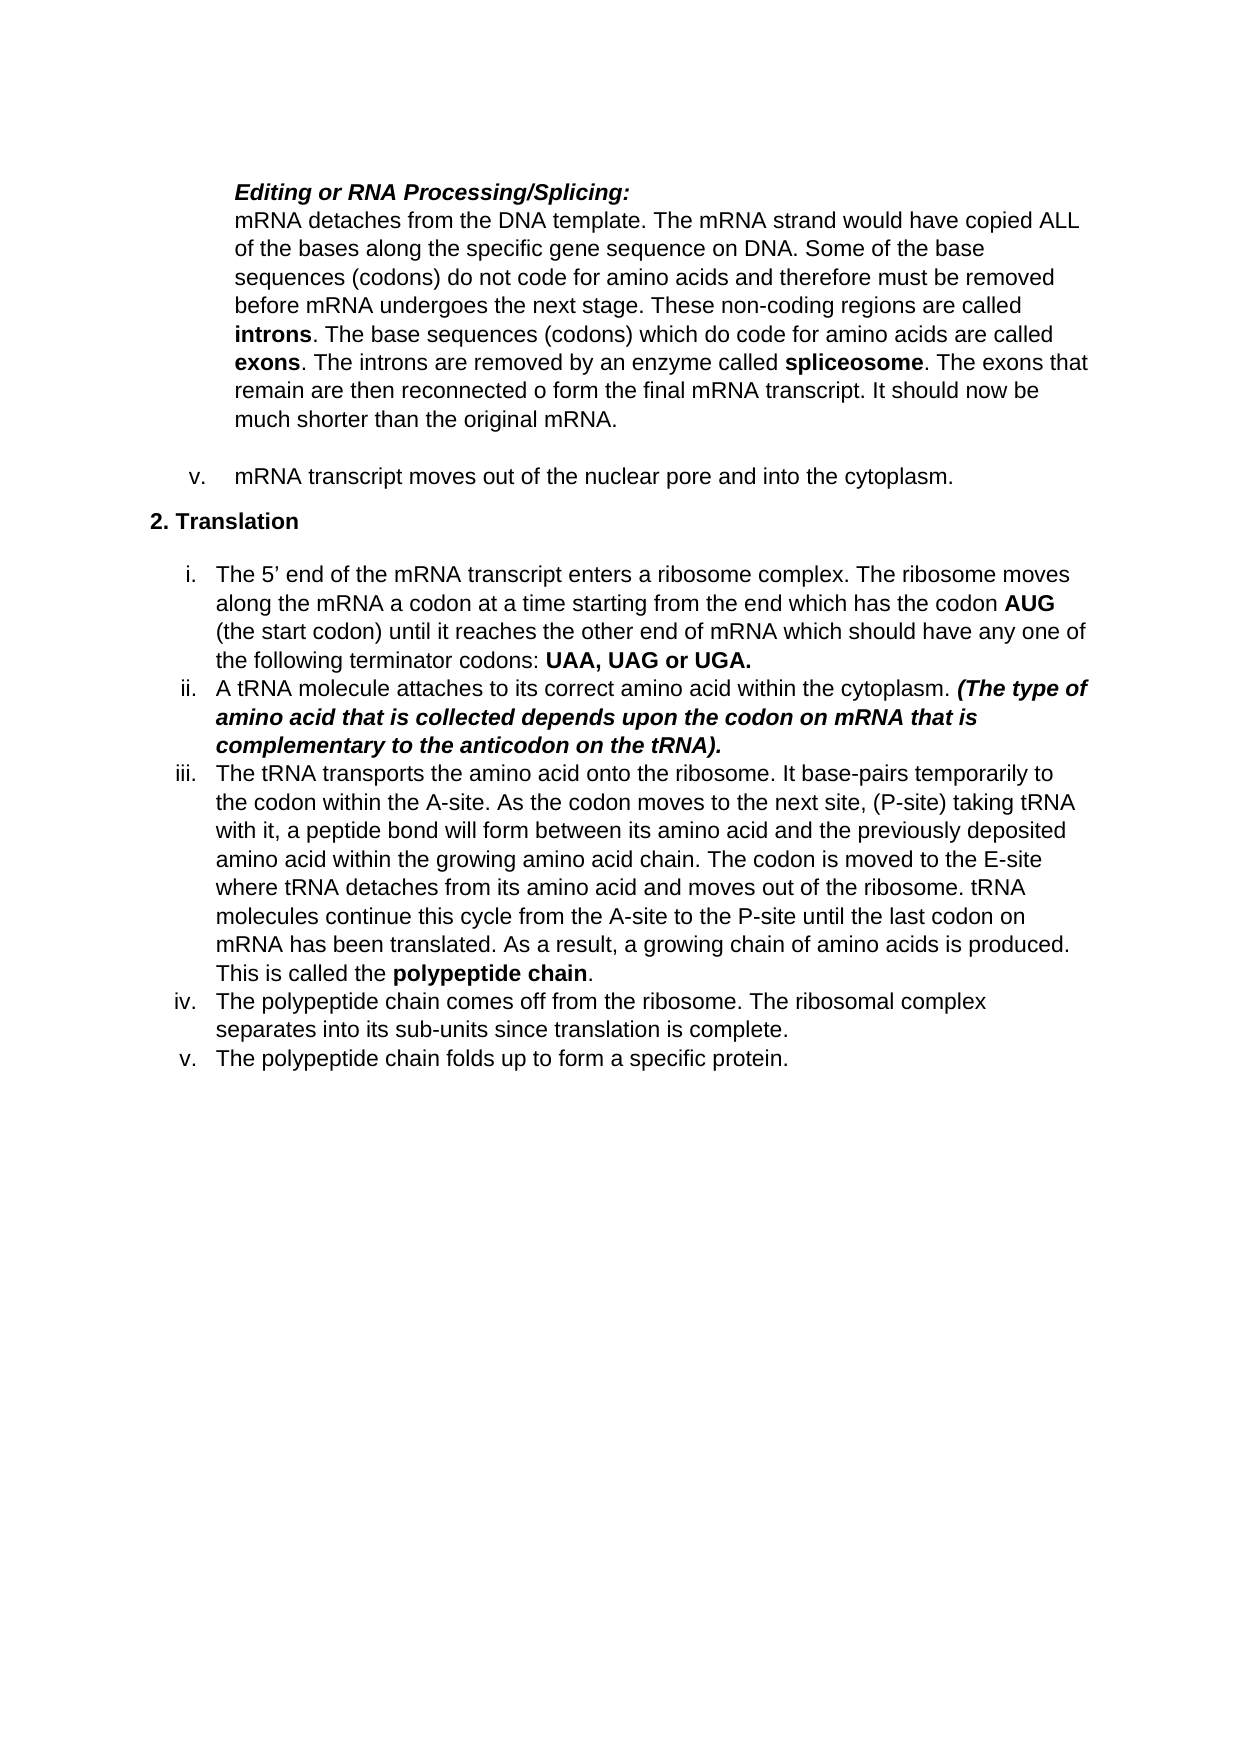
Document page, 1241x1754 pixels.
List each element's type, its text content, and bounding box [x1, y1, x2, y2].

list The polypeptide chain comes off from the ribosome. The ribosomal complex separates into its sub-units since translation is complete. [197, 988, 1090, 1043]
list mRNA transcript moves out of the nuclear pore and into the cytoplasm. [206, 463, 1090, 489]
list Editing or RNA Processing/Splicing: [234, 178, 1090, 205]
list A tRNA molecule attaches to its correct amino acid within the cytoplasm. (The type of amino acid that is collected depends upon the codon on mRNA that is complementary to the anticodon on the tRNA). [197, 675, 1090, 758]
list mRNA detaches from the DNA template. The mRNA strand would have copied ALL of the bases along the specific gene sequence on DNA. Some of the base sequences (codons) do not code for amino acids and therefore must be removed before mRNA undergoes the next stage. These non-coding regions are called introns. The base sequences (codons) which do code for amino acids are called exons. The introns are removed by an enzyme called spliceosome. The exons that remain are then reconnected o form the final mRNA transcript. It should now be much shorter than the original mRNA. [234, 207, 1090, 432]
list The polypeptide chain folds up to form a specific protein. [197, 1045, 1090, 1071]
text 2. Translation [150, 508, 1090, 534]
list The tRNA transports the amino acid onto the ribosome. It base-pairs temporarily to the codon within the A-site. As the codon moves to the next site, (P-site) taking tRNA with it, a peptide bond will form between its amino acid and the previously deposited amino acid within the growing amino acid chain. The codon is moved to the E-site where tRNA detaches from its amino acid and moves out of the ribosome. tRNA molecules continue this cycle from the A-site to the P-site until the last codon on mRNA has been translated. As a result, a growing chain of amino acids is produced. This is called the polypeptide chain. [197, 760, 1090, 986]
list The 5’ end of the mRNA transcript enters a ribosome complex. The ribosome moves along the mRNA a codon at a time starting from the end which has the codon AUG (the start codon) until it reaches the other end of mRNA which should have any one of the following terminator codons: UAA, UAG or UGA. [197, 561, 1090, 673]
